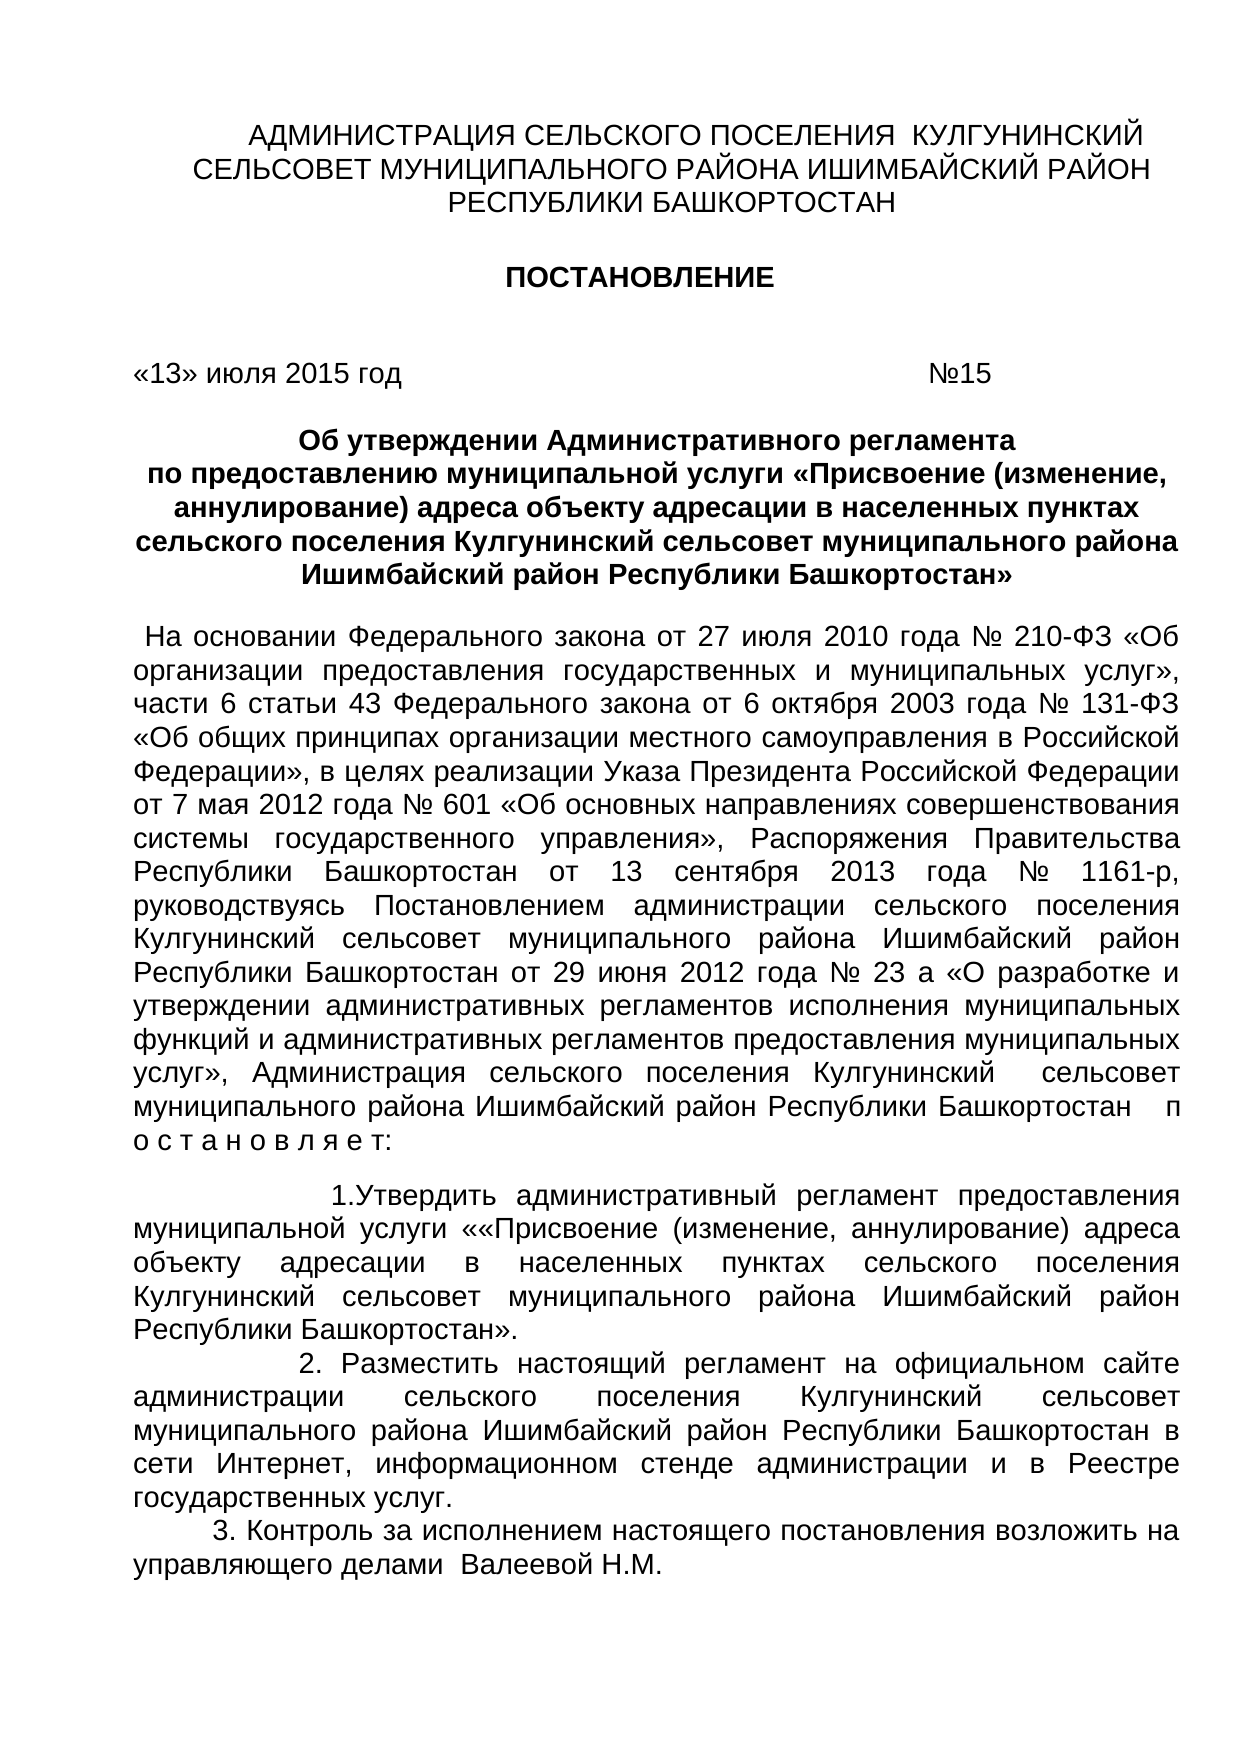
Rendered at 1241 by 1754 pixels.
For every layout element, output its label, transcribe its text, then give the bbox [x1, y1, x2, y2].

text ПОСТАНОВЛЕНИЕ [133, 260, 1181, 293]
text по предоставлению муниципальной услуги «Присвоение (изменение, аннулирование) адреса объекту адресации в населенных пунктах сельского поселения Кулгунинский сельсовет муниципального района Ишимбайский район Республики Башкортостан» [133, 456, 1181, 591]
text АДМИНИСТРАЦИЯ СЕЛЬСКОГО ПОСЕЛЕНИЯ КУЛГУНИНСКИЙ СЕЛЬСОВЕТ МУНИЦИПАЛЬНОГО РАЙОНА ИШИМБАЙСКИЙ РАЙОН РЕСПУБЛИКИ БАШКОРТОСТАН [162, 118, 1181, 219]
text 3. Контроль за исполнением настоящего постановления возложить на управляющего делами Валеевой Н.М. [133, 1513, 1181, 1581]
text 1.Утвердить административный регламент предоставления муниципальной услуги ««Присвоение (изменение, аннулирование) адреса объекту адресации в населенных пунктах сельского поселения Кулгунинский сельсовет муниципального района Ишимбайский район Республики Башкортостан». [133, 1178, 1181, 1346]
text На основании Федерального закона от 27 июля 2010 года № 210-ФЗ «Об организации предоставления государственных и муниципальных услуг», части 6 статьи 43 Федерального закона от 6 октября 2003 года № 131-ФЗ «Об общих принципах организации местного самоуправления в Российской Федерации», в целях реализации Указа Президента Российской Федерации от 7 мая 2012 года № 601 «Об основных направлениях совершенствования системы государственного управления», Распоряжения Правительства Республики Башкортостан от 13 сентября 2013 года № 1161-р, руководствуясь Постановлением администрации сельского поселения Кулгунинский сельсовет муниципального района Ишимбайский район Республики Башкортостан от 29 июня 2012 года № 23 а «О разработке и утверждении административных регламентов исполнения муниципальных функций и административных регламентов предоставления муниципальных услуг», Администрация сельского поселения Кулгунинский сельсовет муниципального района Ишимбайский район Республики Башкортостан п о с т а н о в л я е т: [133, 619, 1181, 1156]
text 2. Разместить настоящий регламент на официальном сайте администрации сельского поселения Кулгунинский сельсовет муниципального района Ишимбайский район Республики Башкортостан в сети Интернет, информационном стенде администрации и в Реестре государственных услуг. [133, 1346, 1181, 1513]
text Об утверждении Административного регламента [133, 423, 1181, 456]
text «13» июля 2015 год №15 [133, 356, 1181, 389]
